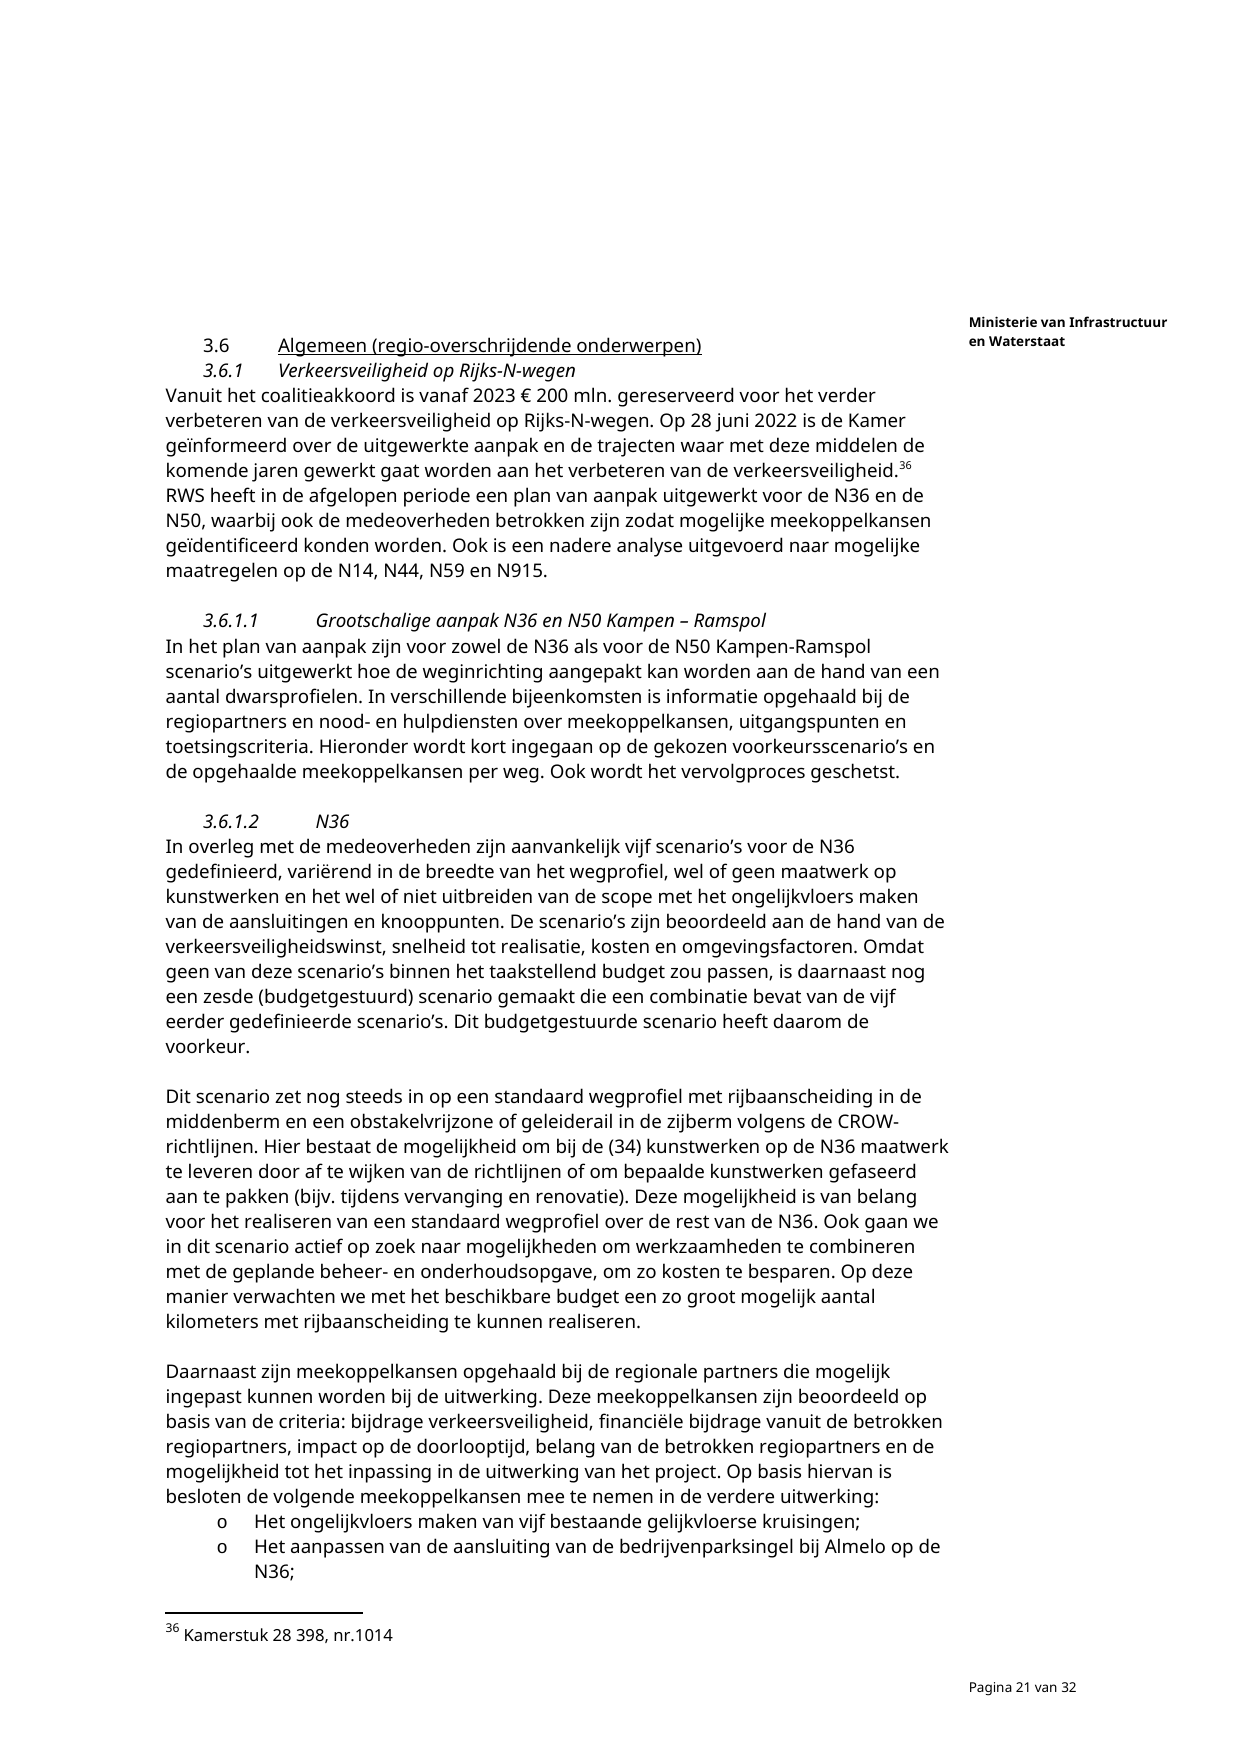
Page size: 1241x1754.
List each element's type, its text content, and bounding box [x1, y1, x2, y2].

text In het plan van aanpak zijn voor zowel de N36 als voor de N50 Kampen-Ramspol scenario’s uitgewerkt hoe de weginrichting aangepakt kan worden aan de hand van een aantal dwarsprofielen. In verschillende bijeenkomsten is informatie opgehaald bij de regiopartners en nood- en hulpdiensten over meekoppelkansen, uitgangspunten en toetsingscriteria. Hieronder wordt kort ingegaan op de gekozen voorkeursscenario’s en de opgehaalde meekoppelkansen per weg. Ook wordt het vervolgproces geschetst. [165, 633, 951, 783]
subtitle Algemeen (regio-overschrijdende onderwerpen) [203, 332, 951, 357]
text In overleg met de medeoverheden zijn aanvankelijk vijf scenario’s voor de N36 gedefinieerd, variërend in de breedte van het wegprofiel, wel of geen maatwerk op kunstwerken en het wel of niet uitbreiden van de scope met het ongelijkvloers maken van de aansluitingen en knooppunten. De scenario’s zijn beoordeeld aan de hand van de verkeersveiligheidswinst, snelheid tot realisatie, kosten en omgevingsfactoren. Omdat geen van deze scenario’s binnen het taakstellend budget zou passen, is daarnaast nog een zesde (budgetgestuurd) scenario gemaakt die een combinatie bevat van de vijf eerder gedefinieerde scenario’s. Dit budgetgestuurde scenario heeft daarom de voorkeur. [165, 834, 951, 1059]
text Vanuit het coalitieakkoord is vanaf 2023 € 200 mln. gereserveerd voor het verder verbeteren van de verkeersveiligheid op Rijks-N-wegen. Op 28 juni 2022 is de Kamer geïnformeerd over de uitgewerkte aanpak en de trajecten waar met deze middelen de komende jaren gewerkt gaat worden aan het verbeteren van de verkeersveiligheid. RWS heeft in de afgelopen periode een plan van aanpak uitgewerkt voor de N36 en de N50, waarbij ook de medeoverheden betrokken zijn zodat mogelijke meekoppelkansen geïdentificeerd konden worden. Ook is een nadere analyse uitgevoerd naar mogelijke maatregelen op de N14, N44, N59 en N915. [165, 383, 951, 583]
list Het ongelijkvloers maken van vijf bestaande gelijkvloerse kruisingen; [216, 1509, 951, 1534]
subtitle Grootschalige aanpak N36 en N50 Kampen – Ramspol [203, 608, 951, 633]
subtitle N36 [203, 808, 951, 834]
subtitle Verkeersveiligheid op Rijks-N-wegen [203, 357, 951, 383]
text Daarnaast zijn meekoppelkansen opgehaald bij de regionale partners die mogelijk ingepast kunnen worden bij de uitwerking. Deze meekoppelkansen zijn beoordeeld op basis van de criteria: bijdrage verkeersveiligheid, financiële bijdrage vanuit de betrokken regiopartners, impact op de doorlooptijd, belang van de betrokken regiopartners en de mogelijkheid tot het inpassing in de uitwerking van het project. Op basis hiervan is besloten de volgende meekoppelkansen mee te nemen in de verdere uitwerking: [165, 1359, 951, 1509]
text Dit scenario zet nog steeds in op een standaard wegprofiel met rijbaanscheiding in de middenberm en een obstakelvrijzone of geleiderail in de zijberm volgens de CROW-richtlijnen. Hier bestaat de mogelijkheid om bij de (34) kunstwerken op de N36 maatwerk te leveren door af te wijken van de richtlijnen of om bepaalde kunstwerken gefaseerd aan te pakken (bijv. tijdens vervanging en renovatie). Deze mogelijkheid is van belang voor het realiseren van een standaard wegprofiel over de rest van de N36. Ook gaan we in dit scenario actief op zoek naar mogelijkheden om werkzaamheden te combineren met de geplande beheer- en onderhoudsopgave, om zo kosten te besparen. Op deze manier verwachten we met het beschikbare budget een zo groot mogelijk aantal kilometers met rijbaanscheiding te kunnen realiseren. [165, 1084, 951, 1334]
list Het aanpassen van de aansluiting van de bedrijvenparksingel bij Almelo op de N36; [216, 1534, 951, 1584]
